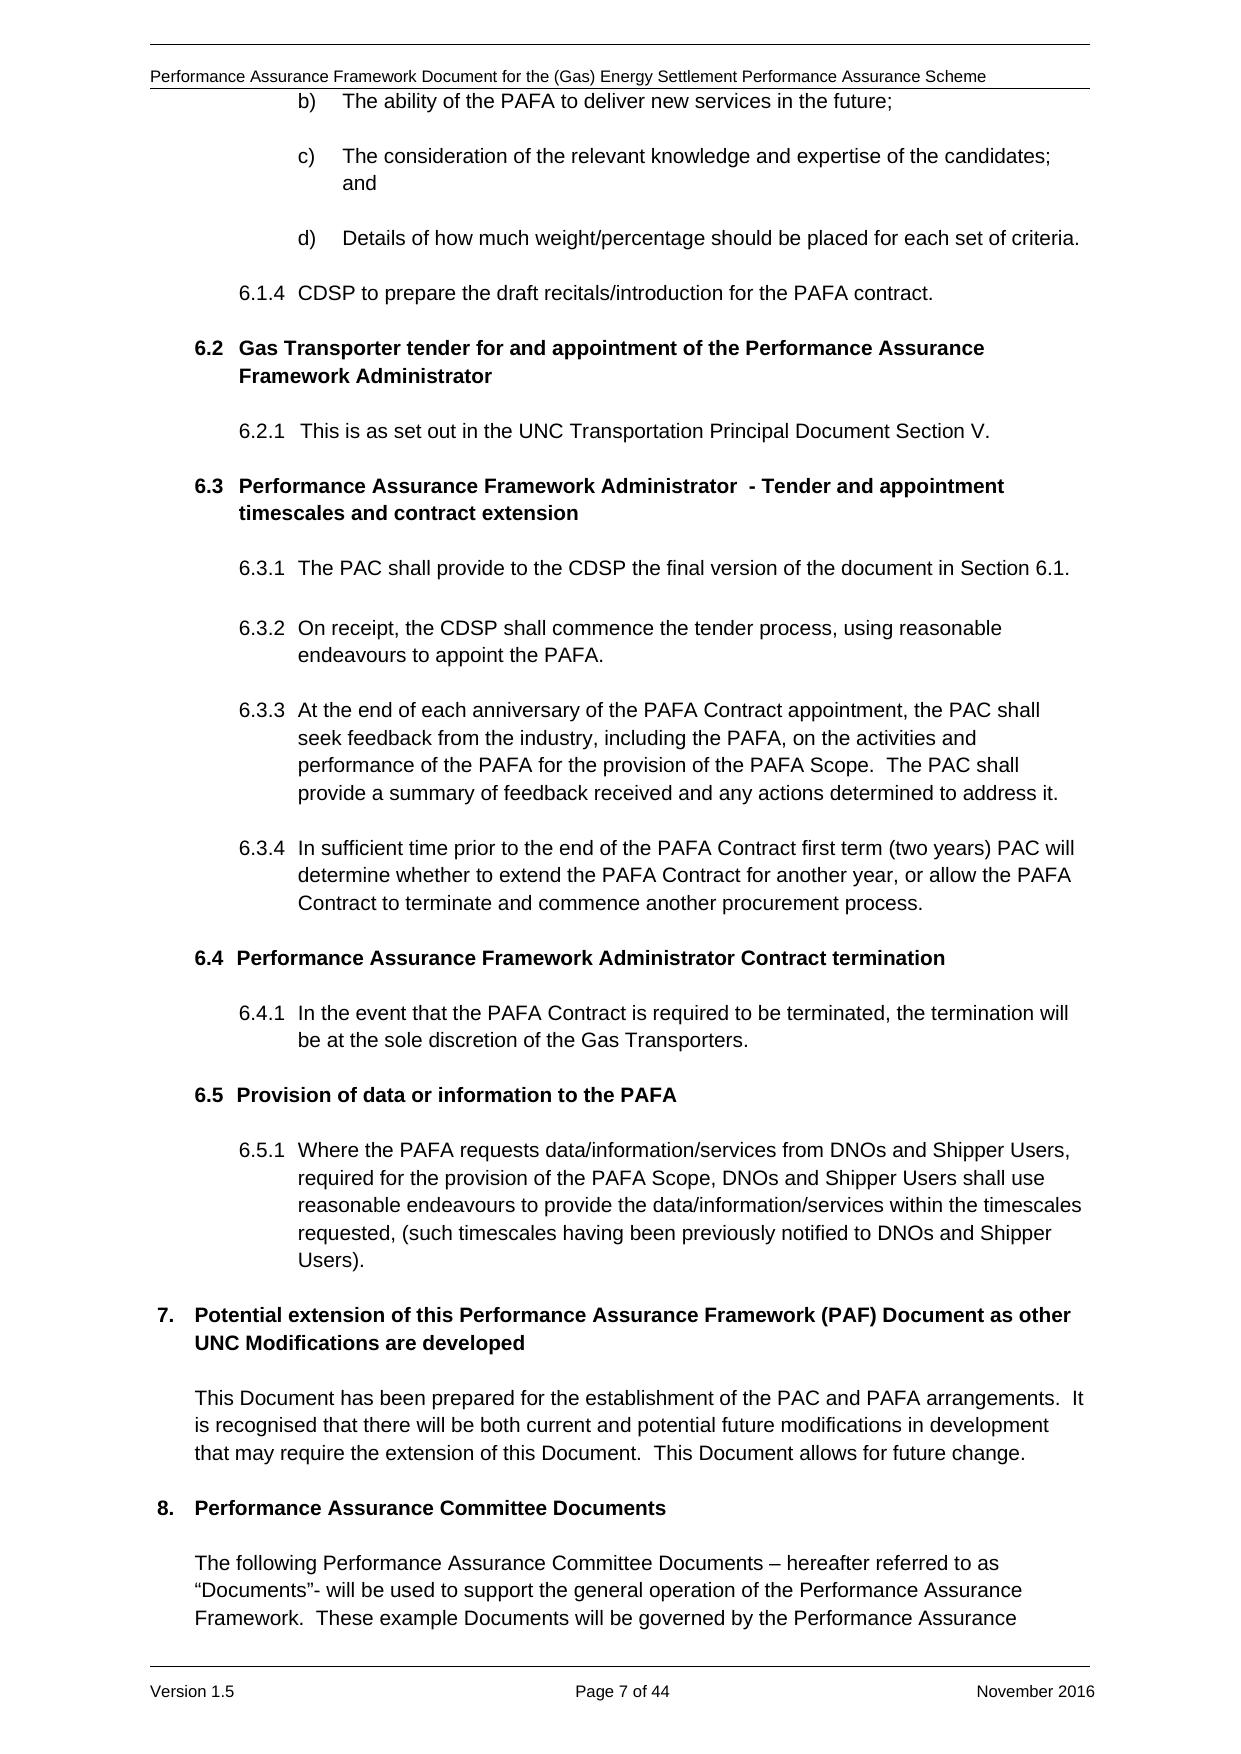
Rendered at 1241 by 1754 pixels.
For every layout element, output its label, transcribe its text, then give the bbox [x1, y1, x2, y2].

list Performance Assurance Framework Administrator - Tender and appointment timescales and contract extension [194, 474, 1090, 525]
list In the event that the PAFA Contract is required to be terminated, the termination will be at the sole discretion of the Gas Transporters. [239, 1001, 1090, 1052]
list The ability of the PAFA to deliver new services in the future; [298, 89, 1090, 113]
list 6.2.1 This is as set out in the UNC Transportation Principal Document Section V. [239, 419, 1090, 443]
list Potential extension of this Performance Assurance Framework (PAF) Document as other UNC Modifications are developed [157, 1303, 1090, 1355]
list On receipt, the CDSP shall commence the tender process, using reasonable endeavours to appoint the PAFA. [239, 616, 1090, 667]
list Provision of data or information to the PAFA [194, 1083, 1090, 1107]
list Performance Assurance Committee Documents [157, 1496, 1090, 1520]
list At the end of each anniversary of the PAFA Contract appointment, the PAC shall seek feedback from the industry, including the PAFA, on the activities and performance of the PAFA for the provision of the PAFA Scope. The PAC shall provide a summary of feedback received and any actions determined to address it. [239, 698, 1090, 805]
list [194, 1551, 1090, 1630]
list The consideration of the relevant knowledge and expertise of the candidates; and [298, 144, 1090, 195]
list In sufficient time prior to the end of the PAFA Contract first term (two years) PAC will determine whether to extend the PAFA Contract for another year, or allow the PAFA Contract to terminate and commence another procurement process. [239, 836, 1090, 915]
list Gas Transporter tender for and appointment of the Performance Assurance Framework Administrator [194, 336, 1090, 388]
list Details of how much weight/percentage should be placed for each set of criteria. [298, 226, 1090, 250]
list The PAC shall provide to the CDSP the final version of the document in Section 6.1. [239, 556, 1090, 580]
list Performance Assurance Framework Administrator Contract termination [194, 946, 1090, 970]
list This Document has been prepared for the establishment of the PAC and PAFA arrangements. It is recognised that there will be both current and potential future modifications in development that may require the extension of this Document. This Document allows for future change. [194, 1386, 1090, 1465]
list Where the PAFA requests data/information/services from DNOs and Shipper Users, required for the provision of the PAFA Scope, DNOs and Shipper Users shall use reasonable endeavours to provide the data/information/services within the timescales requested, (such timescales having been previously notified to DNOs and Shipper Users). [239, 1138, 1090, 1272]
list CDSP to prepare the draft recitals/introduction for the PAFA contract. [239, 281, 1090, 305]
